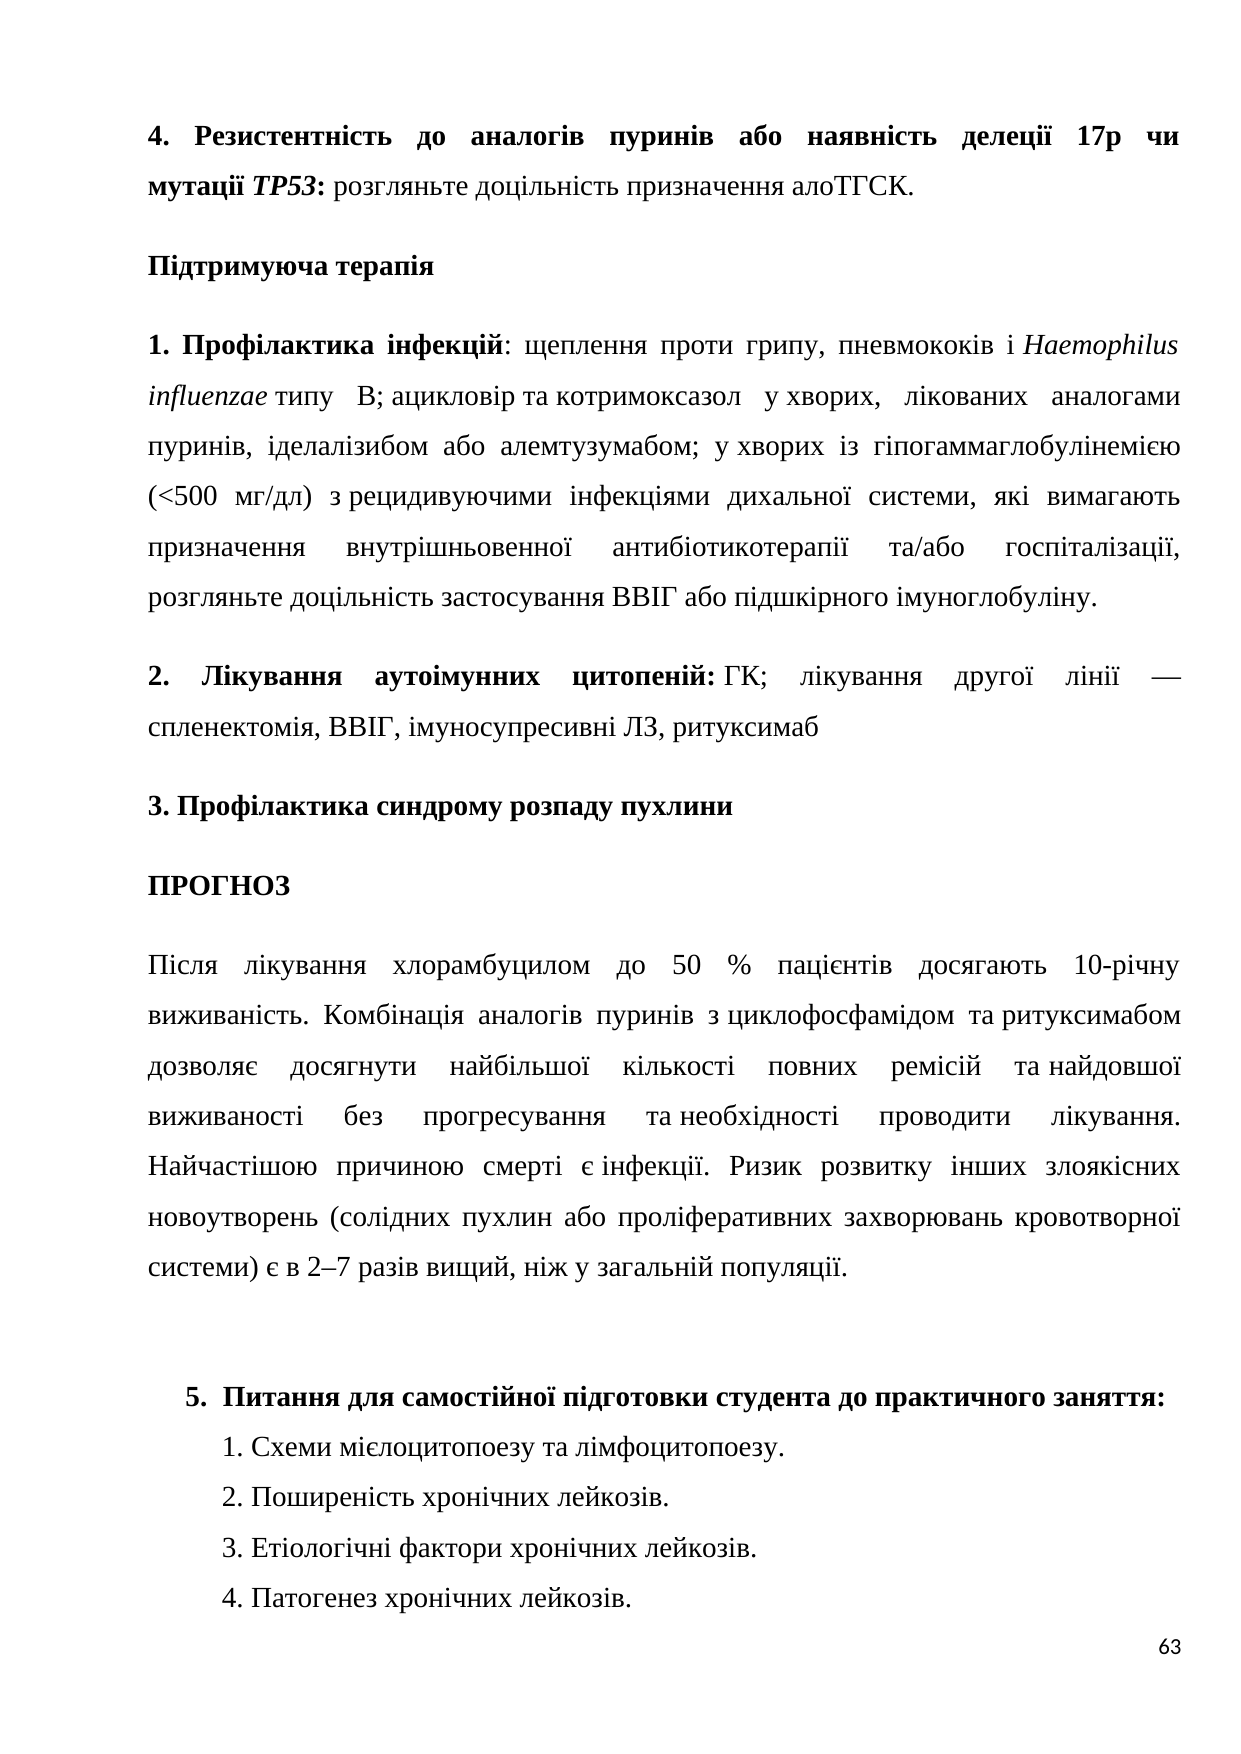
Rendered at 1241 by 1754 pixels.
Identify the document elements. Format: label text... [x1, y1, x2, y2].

text 2. Поширеність хронічних лейкозів. [148, 1479, 1181, 1513]
text 3. Етіологічні фактори хронічних лейкозів. [148, 1530, 1181, 1563]
text Після лікування хлорамбуцилом до 50 % пацієнтів досягають 10-річну виживаність. Комбінація аналогів пуринів з циклофосфамідом та ритуксимабом дозволяє досягнути найбільшої кількості повних ремісій та найдовшої виживаності без прогресування та необхідності проводити лікування. Найчастішою причиною смерті є інфекції. Ризик розвитку інших злоякісних новоутворень (солідних пухлин або проліферативних захворювань кровотворної системи) є в 2–7 разів вищий, ніж у загальній популяції. [148, 947, 1181, 1283]
text 1. Профілактика інфекцій: щеплення проти грипу, пневмококів і Haemophilus influenzae типу В; ацикловір та котримоксазол у хворих, лікованих аналогами пуринів, іделалізибом або алемтузумабом; у хворих із гіпогаммаглобулінемією (<500 мг/дл) з рецидивуючими інфекціями дихальної системи, які вимагають призначення внутрішньовенної антибіотикотерапії та/або госпіталізації, розгляньте доцільність застосування ВВІГ або підшкірного імуноглобуліну. [148, 327, 1181, 612]
list Питання для самостійної підготовки студента до практичного заняття: [185, 1379, 1181, 1412]
text 4. Патогенез хронічних лейкозів. [148, 1580, 1181, 1614]
text 2. Лікування аутоімунних цитопеній: ГК; лікування другої лінії — спленектомія, ВВІГ, імуносупресивні ЛЗ, ритуксимаб [148, 658, 1181, 742]
text Підтримуюча терапія [148, 248, 1181, 281]
text 3. Профілактика синдрому розпаду пухлини [148, 788, 1181, 822]
text ПРОГНОЗ [148, 868, 1181, 901]
text 1. Схеми мієлоцитопоезу та лімфоцитопоезу. [148, 1429, 1181, 1463]
text 4. Резистентність до аналогів пуринів або наявність делеції 17р чи мутації TP53: розгляньте доцільність призначення алоТГСК. [148, 118, 1181, 202]
